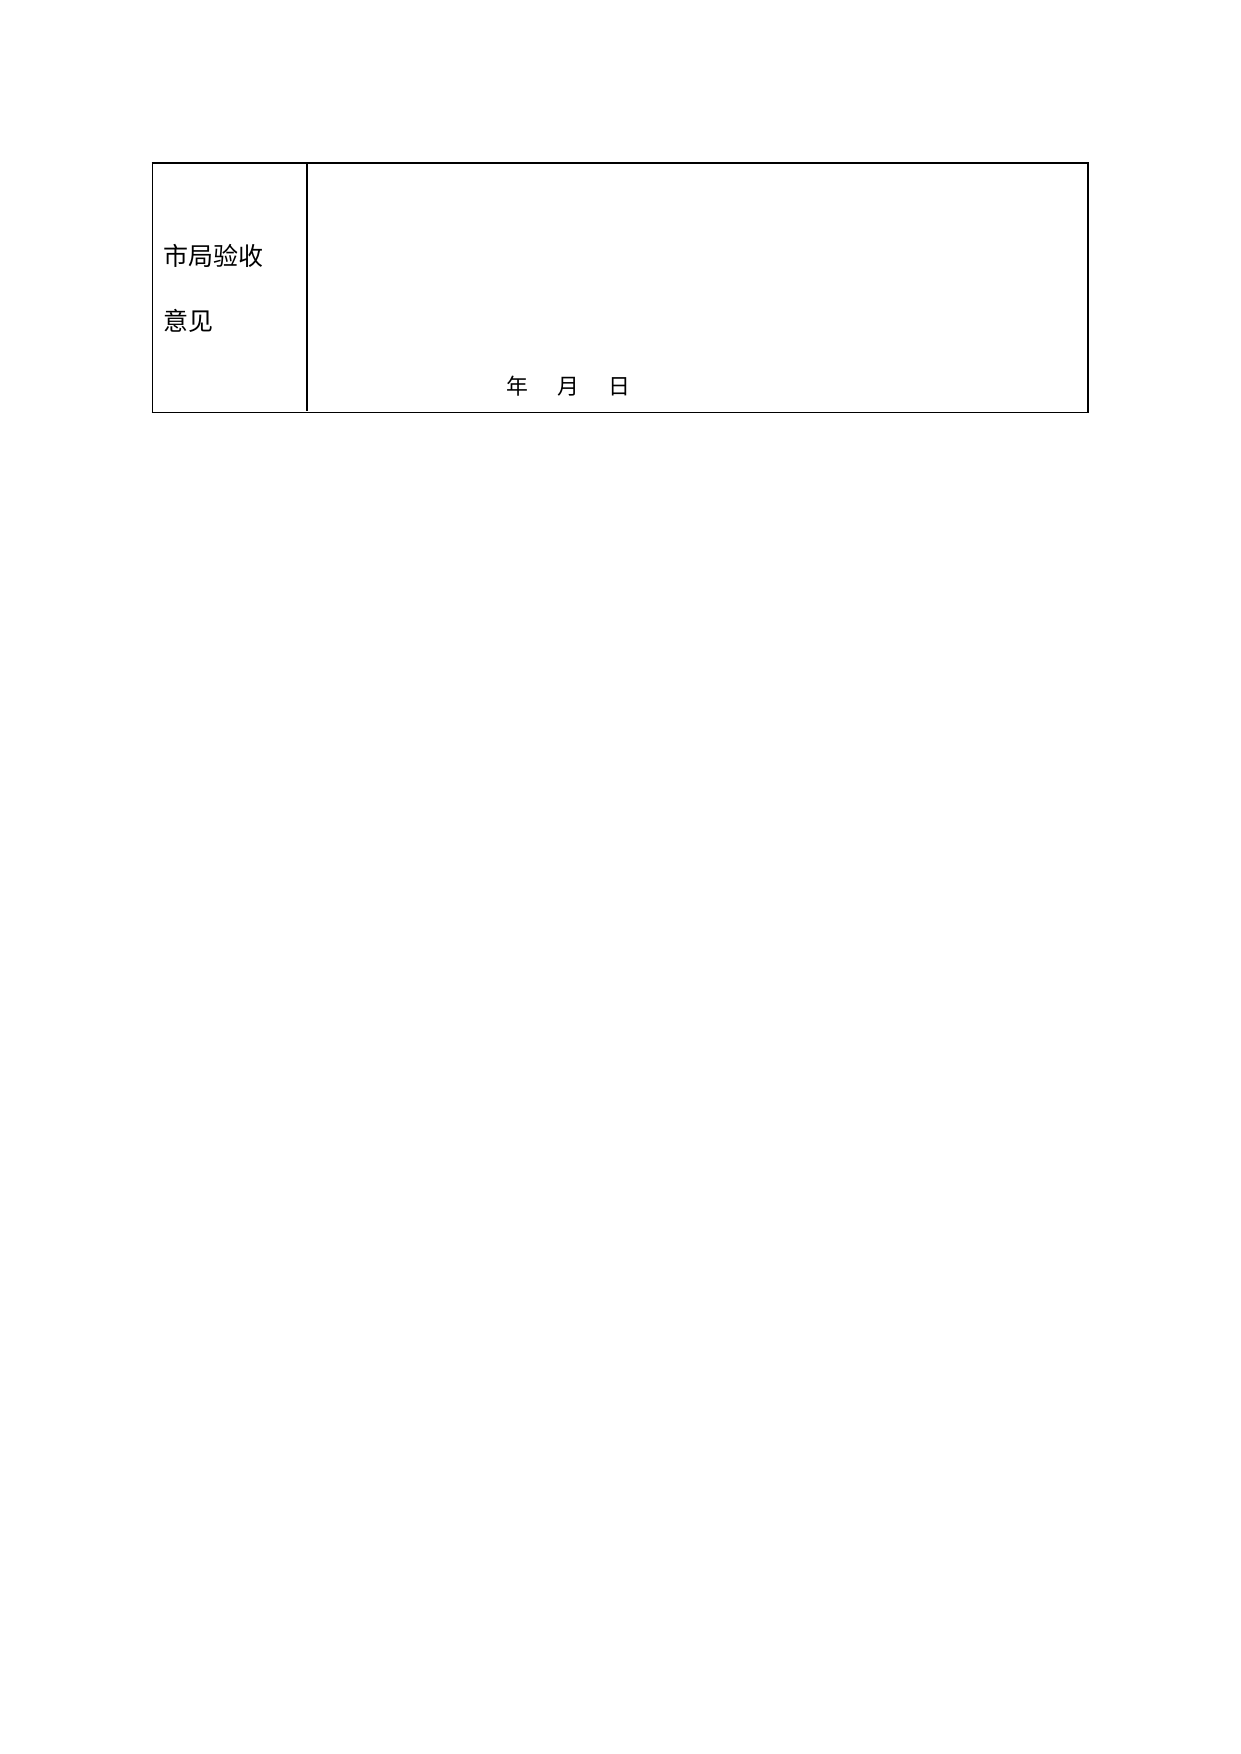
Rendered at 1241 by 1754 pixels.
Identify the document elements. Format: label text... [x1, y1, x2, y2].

table_cell 年 月 日 [308, 164, 1087, 411]
table_cell 市局验收 意见 [153, 164, 306, 411]
